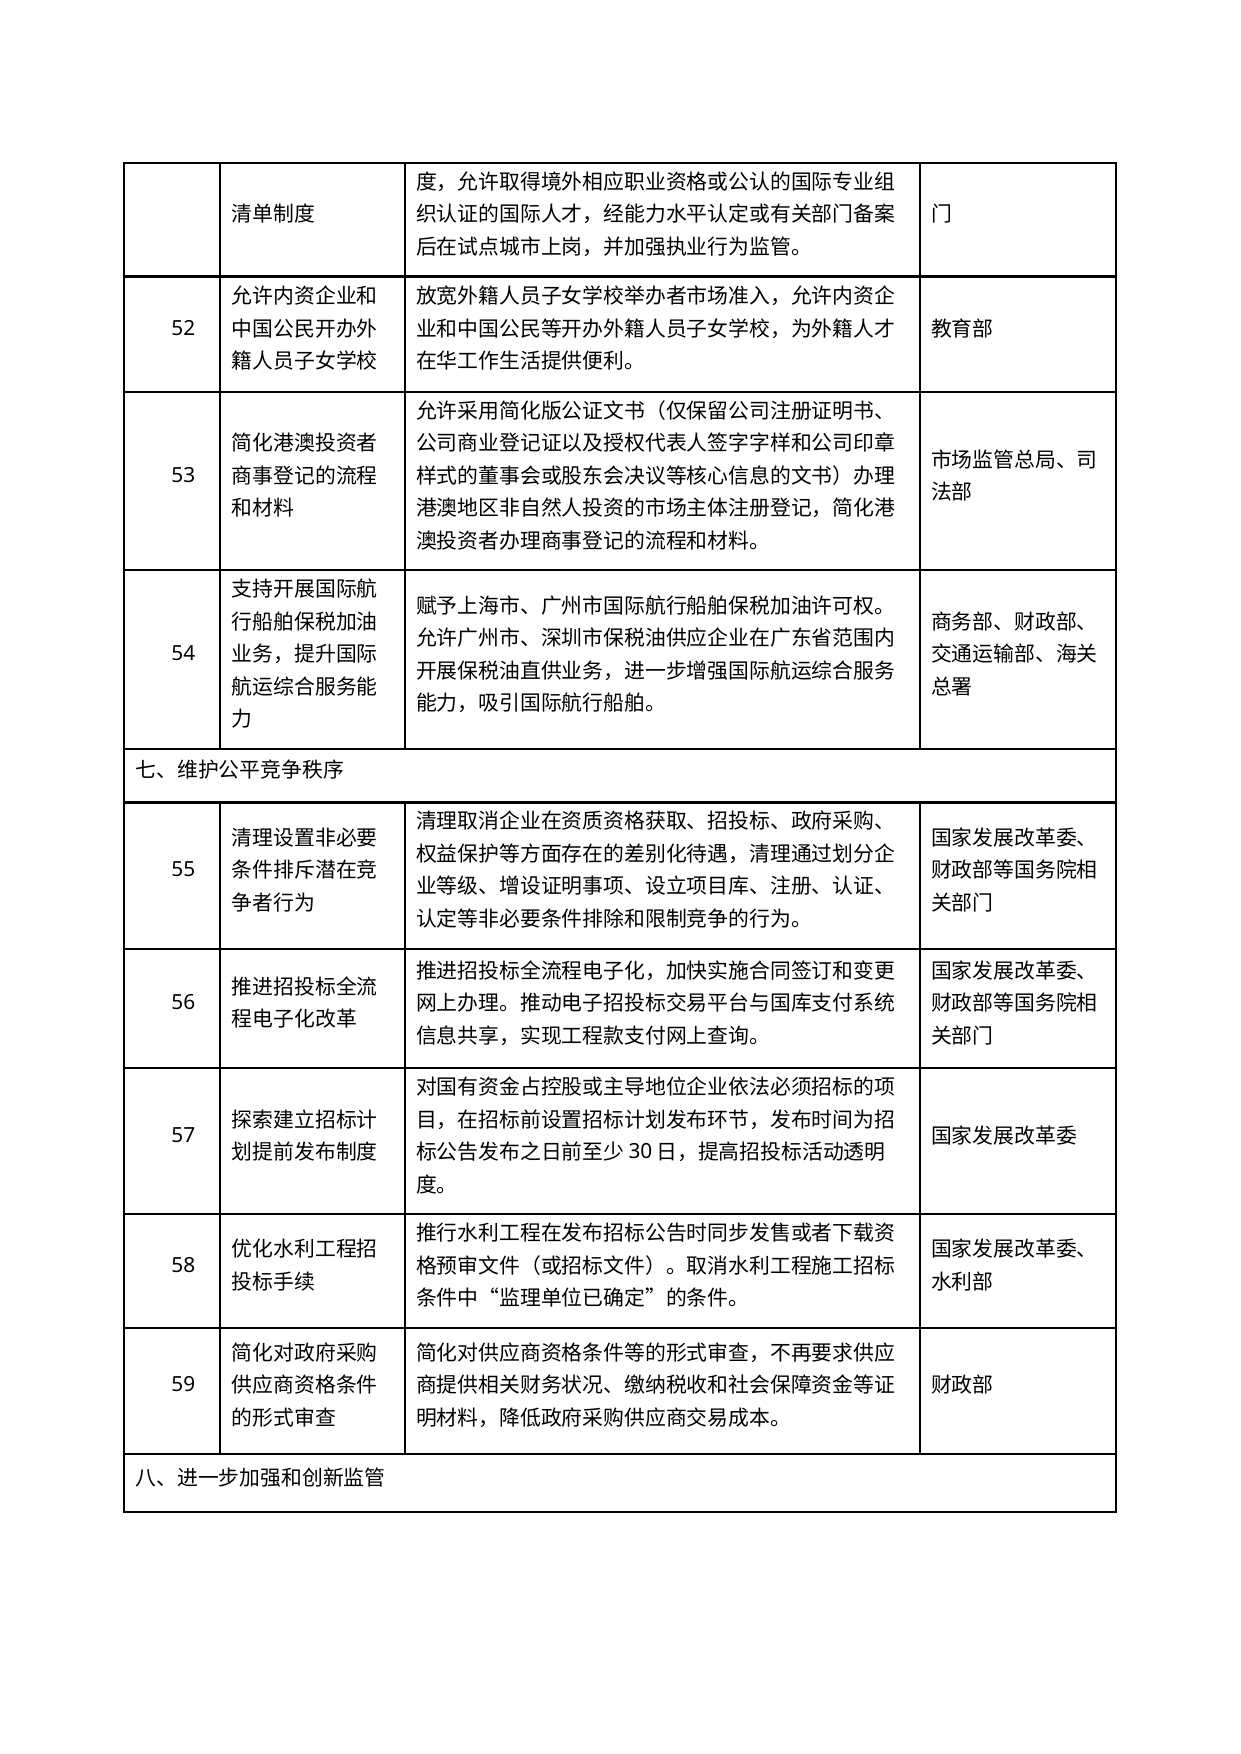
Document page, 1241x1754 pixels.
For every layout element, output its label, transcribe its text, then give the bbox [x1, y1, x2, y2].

table_cell 赋予上海市、广州市国际航行船舶保税加油许可权。允许广州市、深圳市保税油供应企业在广东省范围内开展保税油直供业务，进一步增强国际航运综合服务能力，吸引国际航行船舶。 [406, 571, 919, 748]
table_cell 53 [125, 393, 219, 569]
table_cell 推行水利工程在发布招标公告时同步发售或者下载资格预审文件（或招标文件）。取消水利工程施工招标条件中“监理单位已确定”的条件。 [406, 1215, 919, 1327]
table_cell 清理设置非必要条件排斥潜在竞争者行为 [221, 804, 404, 947]
table_cell 推进招投标全流程电子化改革 [221, 950, 404, 1067]
table_cell 59 [125, 1329, 219, 1453]
table_cell 55 [125, 804, 219, 947]
table_cell 58 [125, 1215, 219, 1327]
table_cell 探索建立招标计划提前发布制度 [221, 1069, 404, 1213]
table_cell 放宽外籍人员子女学校举办者市场准入，允许内资企业和中国公民等开办外籍人员子女学校，为外籍人才在华工作生活提供便利。 [406, 278, 919, 391]
table_cell 57 [125, 1069, 219, 1213]
table_cell 清理取消企业在资质资格获取、招投标、政府采购、权益保护等方面存在的差别化待遇，清理通过划分企业等级、增设证明事项、设立项目库、注册、认证、认定等非必要条件排除和限制竞争的行为。 [406, 804, 919, 947]
table_cell 教育部 [921, 278, 1115, 391]
table_cell 优化水利工程招投标手续 [221, 1215, 404, 1327]
table_cell 推进招投标全流程电子化，加快实施合同签订和变更网上办理。推动电子招投标交易平台与国库支付系统信息共享，实现工程款支付网上查询。 [406, 950, 919, 1067]
table_cell 商务部、财政部、交通运输部、海关总署 [921, 571, 1115, 748]
table_cell 简化港澳投资者商事登记的流程和材料 [221, 393, 404, 569]
table_cell 国家发展改革委、水利部 [921, 1215, 1115, 1327]
table_cell 52 [125, 278, 219, 391]
table_cell 允许内资企业和中国公民开办外籍人员子女学校 [221, 278, 404, 391]
table_cell 国家发展改革委、财政部等国务院相关部门 [921, 804, 1115, 947]
table_cell 简化对政府采购供应商资格条件的形式审查 [221, 1329, 404, 1453]
table_cell 市场监管总局、司法部 [921, 393, 1115, 569]
table_cell 探索建立国际职业资格证书认可清单制度 [221, 164, 404, 275]
table_cell 51 [125, 164, 219, 275]
table_cell 八、进一步加强和创新监管 [125, 1455, 1115, 1511]
table_cell 允许采用简化版公证文书（仅保留公司注册证明书、公司商业登记证以及授权代表人签字字样和公司印章样式的董事会或股东会决议等核心信息的文书）办理港澳地区非自然人投资的市场主体注册登记，简化港澳投资者办理商事登记的流程和材料。 [406, 393, 919, 569]
table_cell 国家发展改革委 [921, 1069, 1115, 1213]
table_cell 56 [125, 950, 219, 1067]
table_cell 对国有资金占控股或主导地位企业依法必须招标的项目，在招标前设置招标计划发布环节，发布时间为招标公告发布之日前至少30日，提高招投标活动透明度。 [406, 1069, 919, 1213]
table_cell 支持开展国际航行船舶保税加油业务，提升国际航运综合服务能力 [221, 571, 404, 748]
table_cell 54 [125, 571, 219, 748]
table_cell 财政部 [921, 1329, 1115, 1453]
table_cell 国家发展改革委、财政部等国务院相关部门 [921, 950, 1115, 1067]
table_cell 人力资源社会保障部等国务院相关部门 [921, 164, 1115, 275]
table_cell 七、维护公平竞争秩序 [125, 750, 1115, 801]
table_cell 简化对供应商资格条件等的形式审查，不再要求供应商提供相关财务状况、缴纳税收和社会保障资金等证明材料，降低政府采购供应商交易成本。 [406, 1329, 919, 1453]
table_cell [406, 164, 919, 275]
